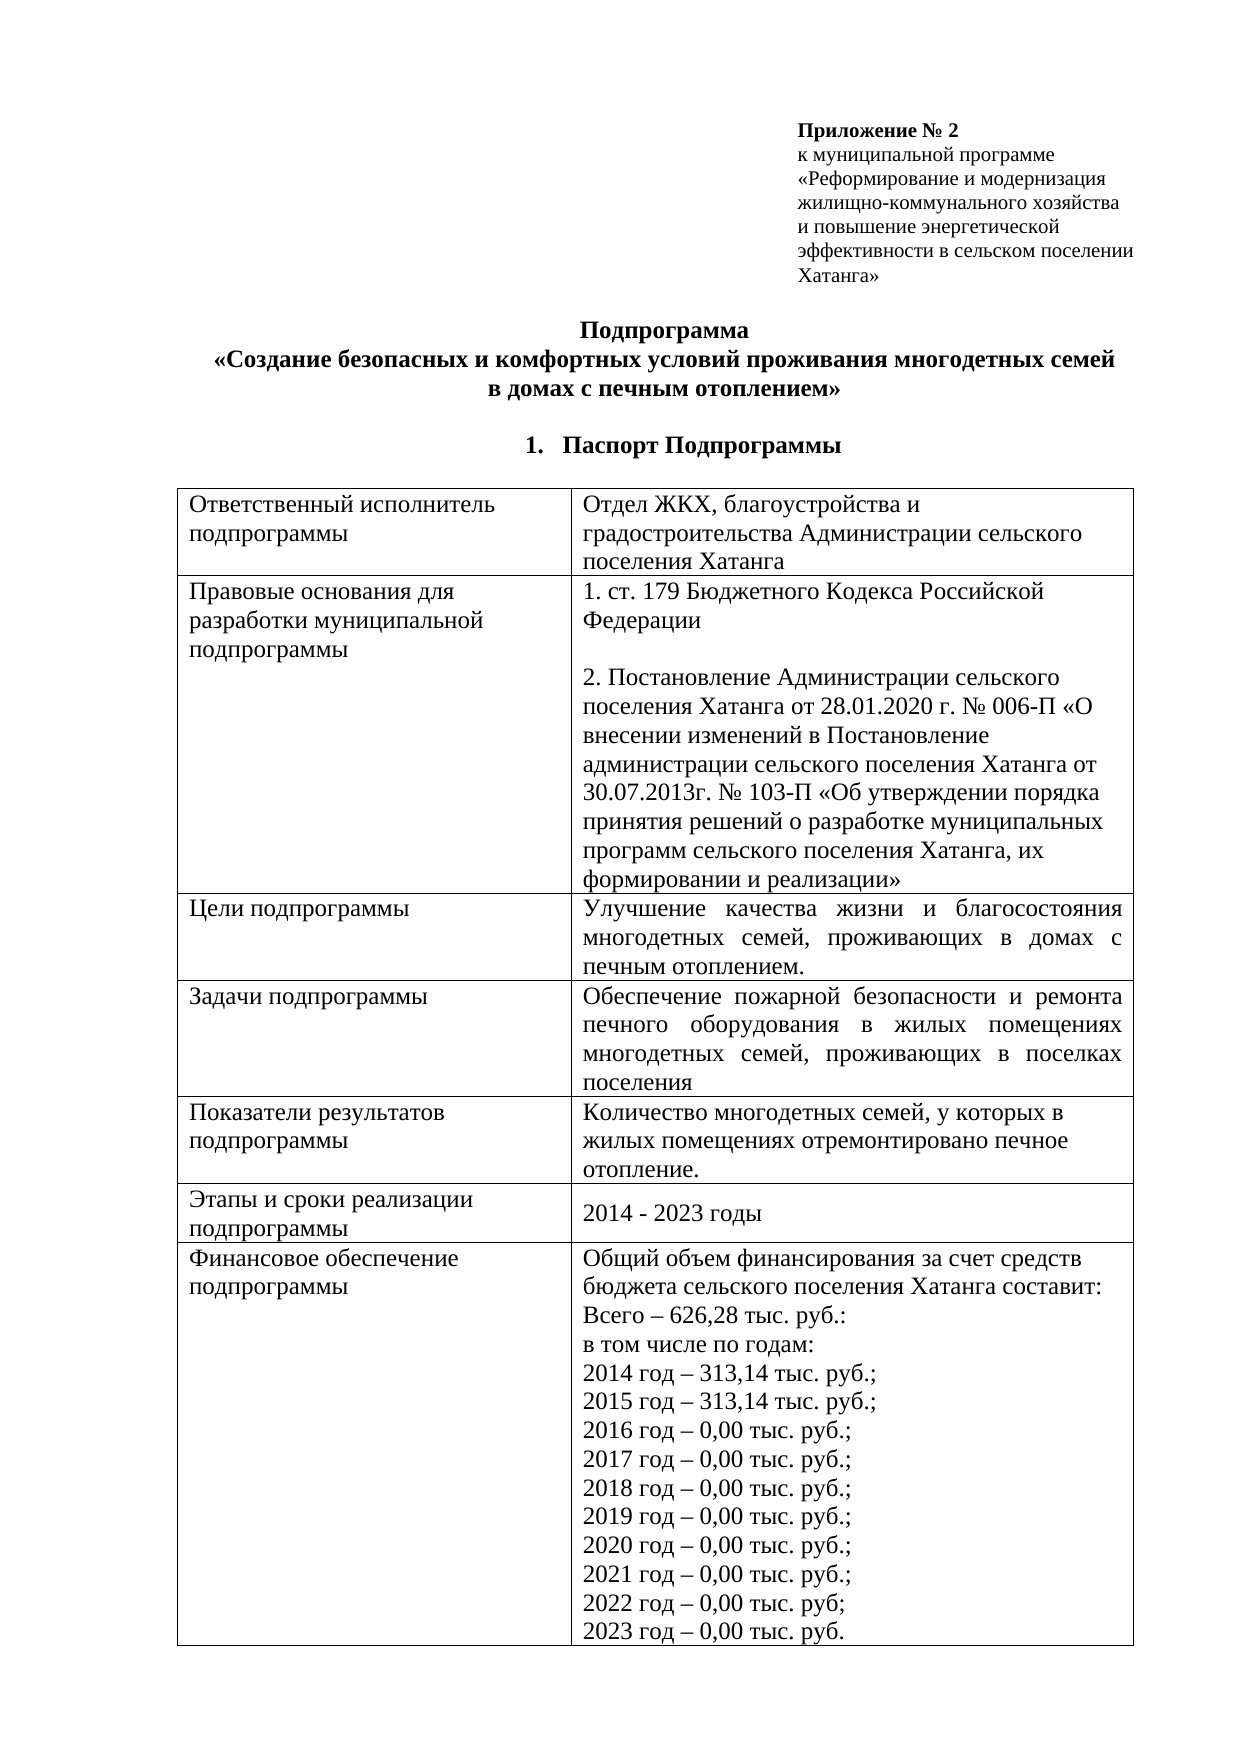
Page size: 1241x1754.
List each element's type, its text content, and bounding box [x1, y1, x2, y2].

text к муниципальной программе [177, 142, 1152, 166]
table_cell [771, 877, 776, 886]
list Паспорт Подпрограммы [215, 430, 1152, 459]
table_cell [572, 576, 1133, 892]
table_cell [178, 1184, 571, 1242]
text и повышение энергетической [177, 214, 1152, 238]
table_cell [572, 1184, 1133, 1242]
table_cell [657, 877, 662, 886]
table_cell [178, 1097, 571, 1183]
text эффективности в сельском поселении [177, 238, 1152, 262]
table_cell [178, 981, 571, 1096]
text Подпрограмма [177, 315, 1152, 344]
text в домах с печным отоплением» [177, 373, 1152, 402]
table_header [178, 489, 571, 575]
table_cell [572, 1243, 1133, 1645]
text жилищно-коммунального хозяйства [177, 190, 1152, 214]
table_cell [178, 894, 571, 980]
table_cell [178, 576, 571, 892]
text Хатанга» [177, 262, 1152, 287]
text Приложение № 2 [177, 118, 1152, 142]
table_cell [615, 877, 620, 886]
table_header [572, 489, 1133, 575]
text «Создание безопасных и комфортных условий проживания многодетных семей [177, 344, 1152, 373]
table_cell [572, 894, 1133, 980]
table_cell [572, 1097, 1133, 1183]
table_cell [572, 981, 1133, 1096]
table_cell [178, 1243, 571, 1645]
text «Реформирование и модернизация [177, 166, 1152, 190]
